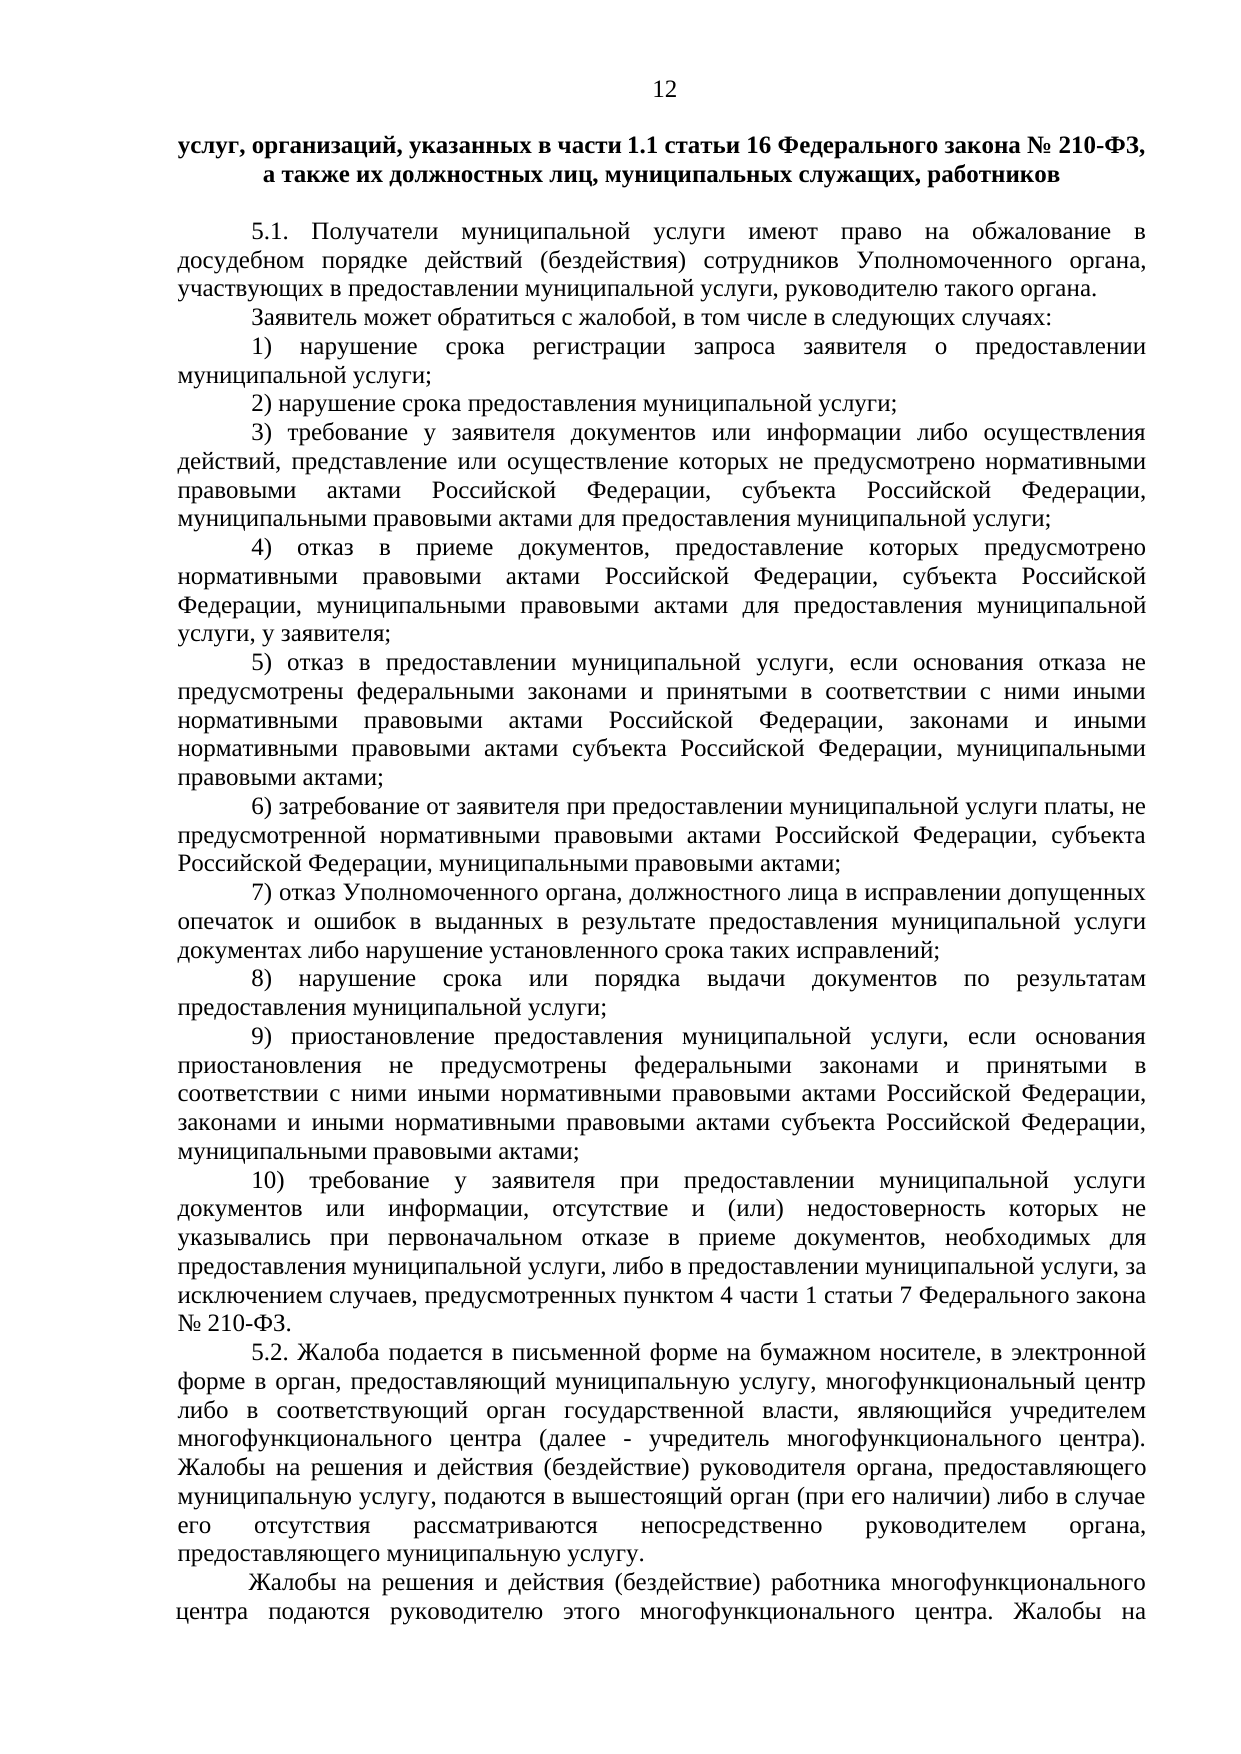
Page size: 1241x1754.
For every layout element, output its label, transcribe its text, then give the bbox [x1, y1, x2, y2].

text 5) отказ в предоставлении муниципальной услуги, если основания отказа не предусмотрены федеральными законами и принятыми в соответствии с ними иными нормативными правовыми актами Российской Федерации, законами и иными нормативными правовыми актами субъекта Российской Федерации, муниципальными правовыми актами; [177, 647, 1147, 791]
text 1) нарушение срока регистрации запроса заявителя о предоставлении муниципальной услуги; [177, 331, 1147, 388]
text 9) приостановление предоставления муниципальной услуги, если основания приостановления не предусмотрены федеральными законами и принятыми в соответствии с ними иными нормативными правовыми актами Российской Федерации, законами и иными нормативными правовыми актами субъекта Российской Федерации, муниципальными правовыми актами; [177, 1021, 1147, 1165]
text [177, 131, 1146, 188]
text 2) нарушение срока предоставления муниципальной услуги; [177, 388, 1147, 417]
text Заявитель может обратиться с жалобой, в том числе в следующих случаях: [251, 302, 1147, 331]
text 7) отказ Уполномоченного органа, должностного лица в исправлении допущенных опечаток и ошибок в выданных в результате предоставления муниципальной услуги документах либо нарушение установленного срока таких исправлений; [177, 877, 1147, 963]
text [176, 1567, 1147, 1625]
text 6) затребование от заявителя при предоставлении муниципальной услуги платы, не предусмотренной нормативными правовыми актами Российской Федерации, субъекта Российской Федерации, муниципальными правовыми актами; [177, 791, 1147, 877]
text 3) требование у заявителя документов или информации либо осуществления действий, представление или осуществление которых не предусмотрено нормативными правовыми актами Российской Федерации, субъекта Российской Федерации, муниципальными правовыми актами для предоставления муниципальной услуги; [177, 417, 1147, 532]
text 4) отказ в приеме документов, предоставление которых предусмотрено нормативными правовыми актами Российской Федерации, субъекта Российской Федерации, муниципальными правовыми актами для предоставления муниципальной услуги, у заявителя; [177, 532, 1147, 647]
text 5.2. Жалоба подается в письменной форме на бумажном носителе, в электронной форме в орган, предоставляющий муниципальную услугу, многофункциональный центр либо в соответствующий орган государственной власти, являющийся учредителем многофункционального центра (далее - учредитель многофункционального центра). Жалобы на решения и действия (бездействие) руководителя органа, предоставляющего муниципальную услугу, подаются в вышестоящий орган (при его наличии) либо в случае его отсутствия рассматриваются непосредственно руководителем органа, предоставляющего муниципальную услугу. [177, 1337, 1147, 1567]
text 5.1. Получатели муниципальной услуги имеют право на обжалование в досудебном порядке действий (бездействия) сотрудников Уполномоченного органа, участвующих в предоставлении муниципальной услуги, руководителю такого органа. [177, 216, 1147, 302]
text 10) требование у заявителя при предоставлении муниципальной услуги документов или информации, отсутствие и (или) недостоверность которых не указывались при первоначальном отказе в приеме документов, необходимых для предоставления муниципальной услуги, либо в предоставлении муниципальной услуги, за исключением случаев, предусмотренных пунктом 4 части 1 статьи 7 Федерального закона № 210-ФЗ. [177, 1165, 1147, 1337]
text 8) нарушение срока или порядка выдачи документов по результатам предоставления муниципальной услуги; [177, 963, 1147, 1021]
